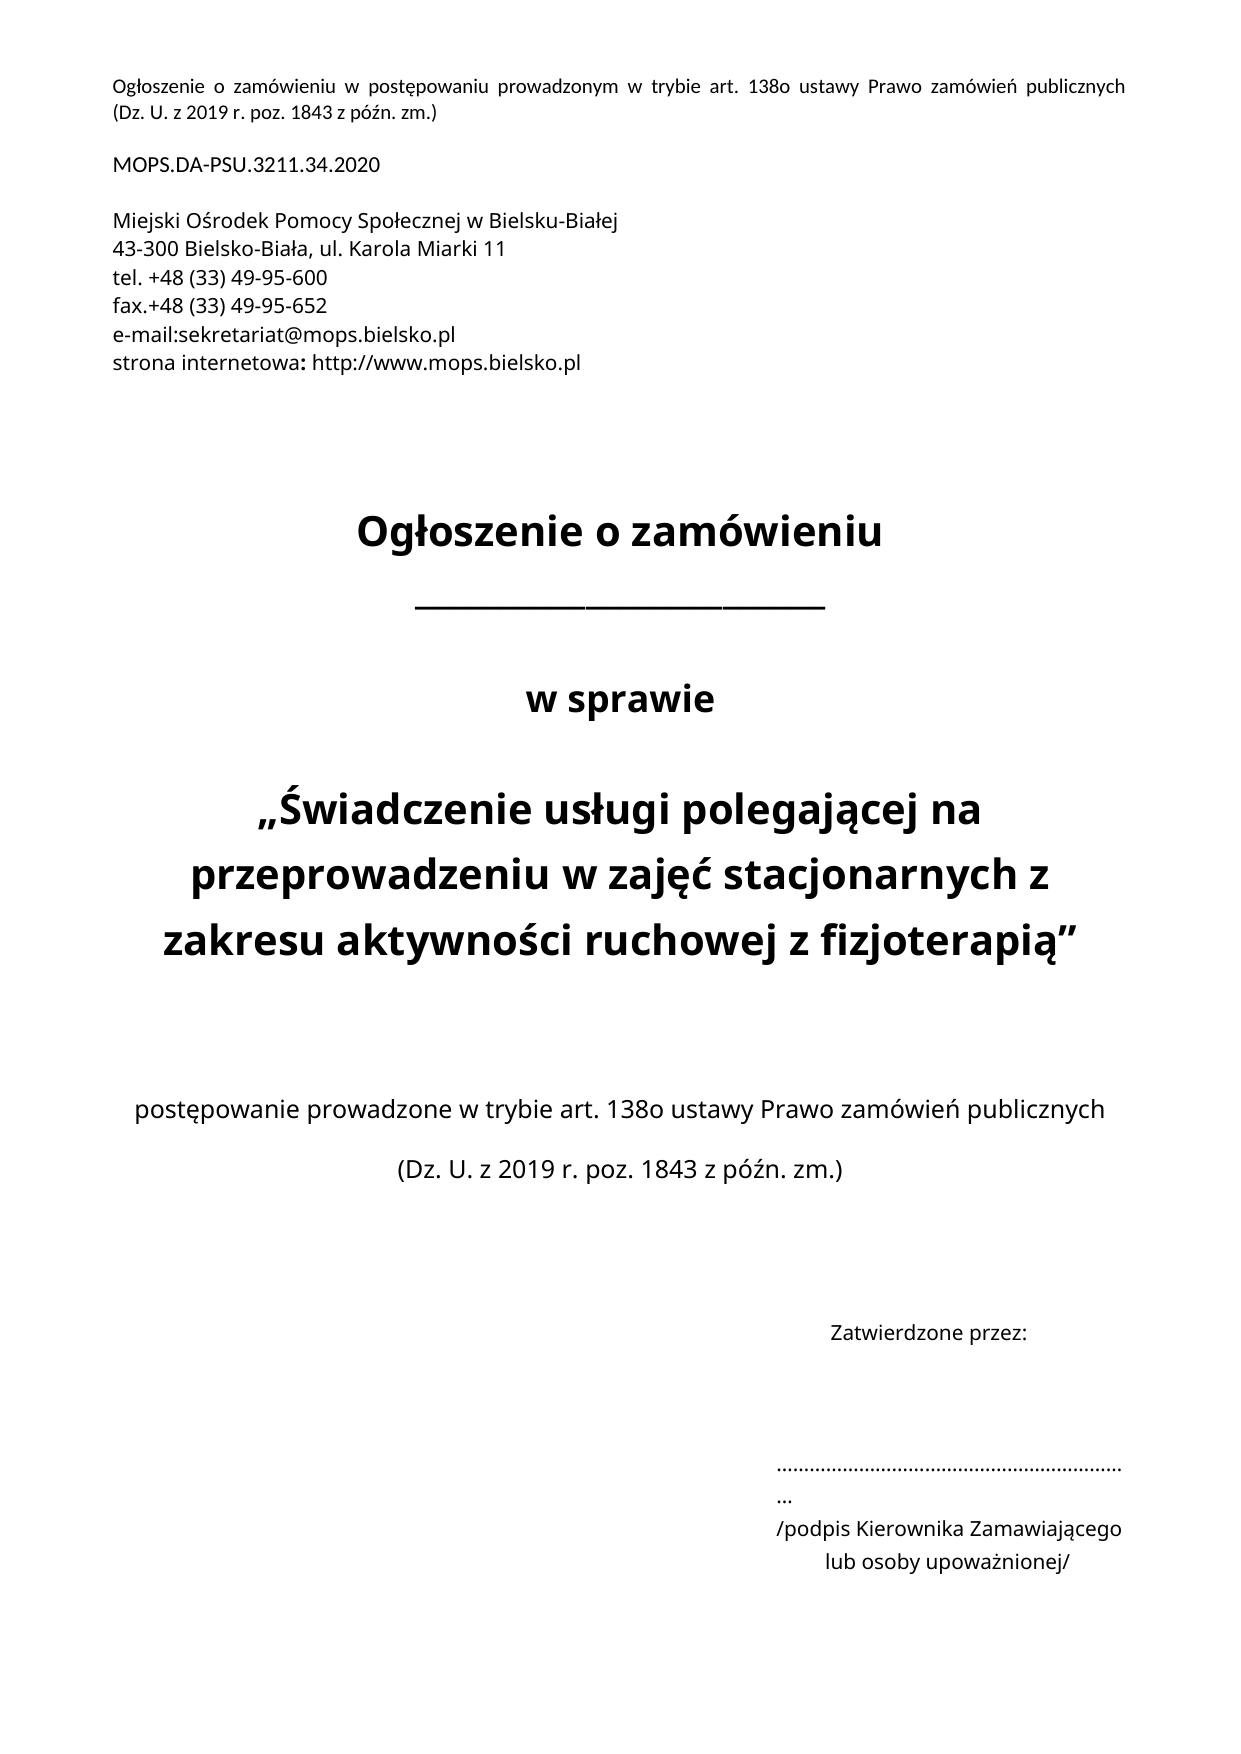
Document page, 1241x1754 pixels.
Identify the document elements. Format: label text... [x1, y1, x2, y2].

text „Świadczenie usługi polegającej na przeprowadzeniu w zajęć stacjonarnych z zakresu aktywności ruchowej z fizjoterapią” [112, 780, 1128, 967]
text ………………………………………………………… [776, 1449, 1128, 1510]
text Ogłoszenie o zamówieniu [112, 502, 1128, 558]
text Miejski Ośrodek Pomocy Społecznej w Bielsku-Białej [112, 206, 1128, 234]
text ________________________ [112, 558, 1128, 615]
text tel. +48 (33) 49-95-600 fax.+48 (33) 49-95-652 e-mail:sekretariat@mops.bielsko.pl [112, 263, 1128, 348]
text 43-300 Bielsko-Biała, ul. Karola Miarki 11 [112, 234, 1128, 263]
text lub osoby upoważnionej/ [702, 1547, 1128, 1575]
text postępowanie prowadzone w trybie art. 138o ustawy Prawo zamówień publicznych [112, 1092, 1128, 1126]
text Zatwierdzone przez: [776, 1318, 1128, 1347]
text strona internetowa: http://www.mops.bielsko.pl [112, 348, 1128, 377]
text w sprawie [112, 672, 1128, 723]
text /podpis Kierownika Zamawiającego [702, 1514, 1128, 1543]
text (Dz. U. z 2019 r. poz. 1843 z późn. zm.) [112, 1152, 1128, 1186]
